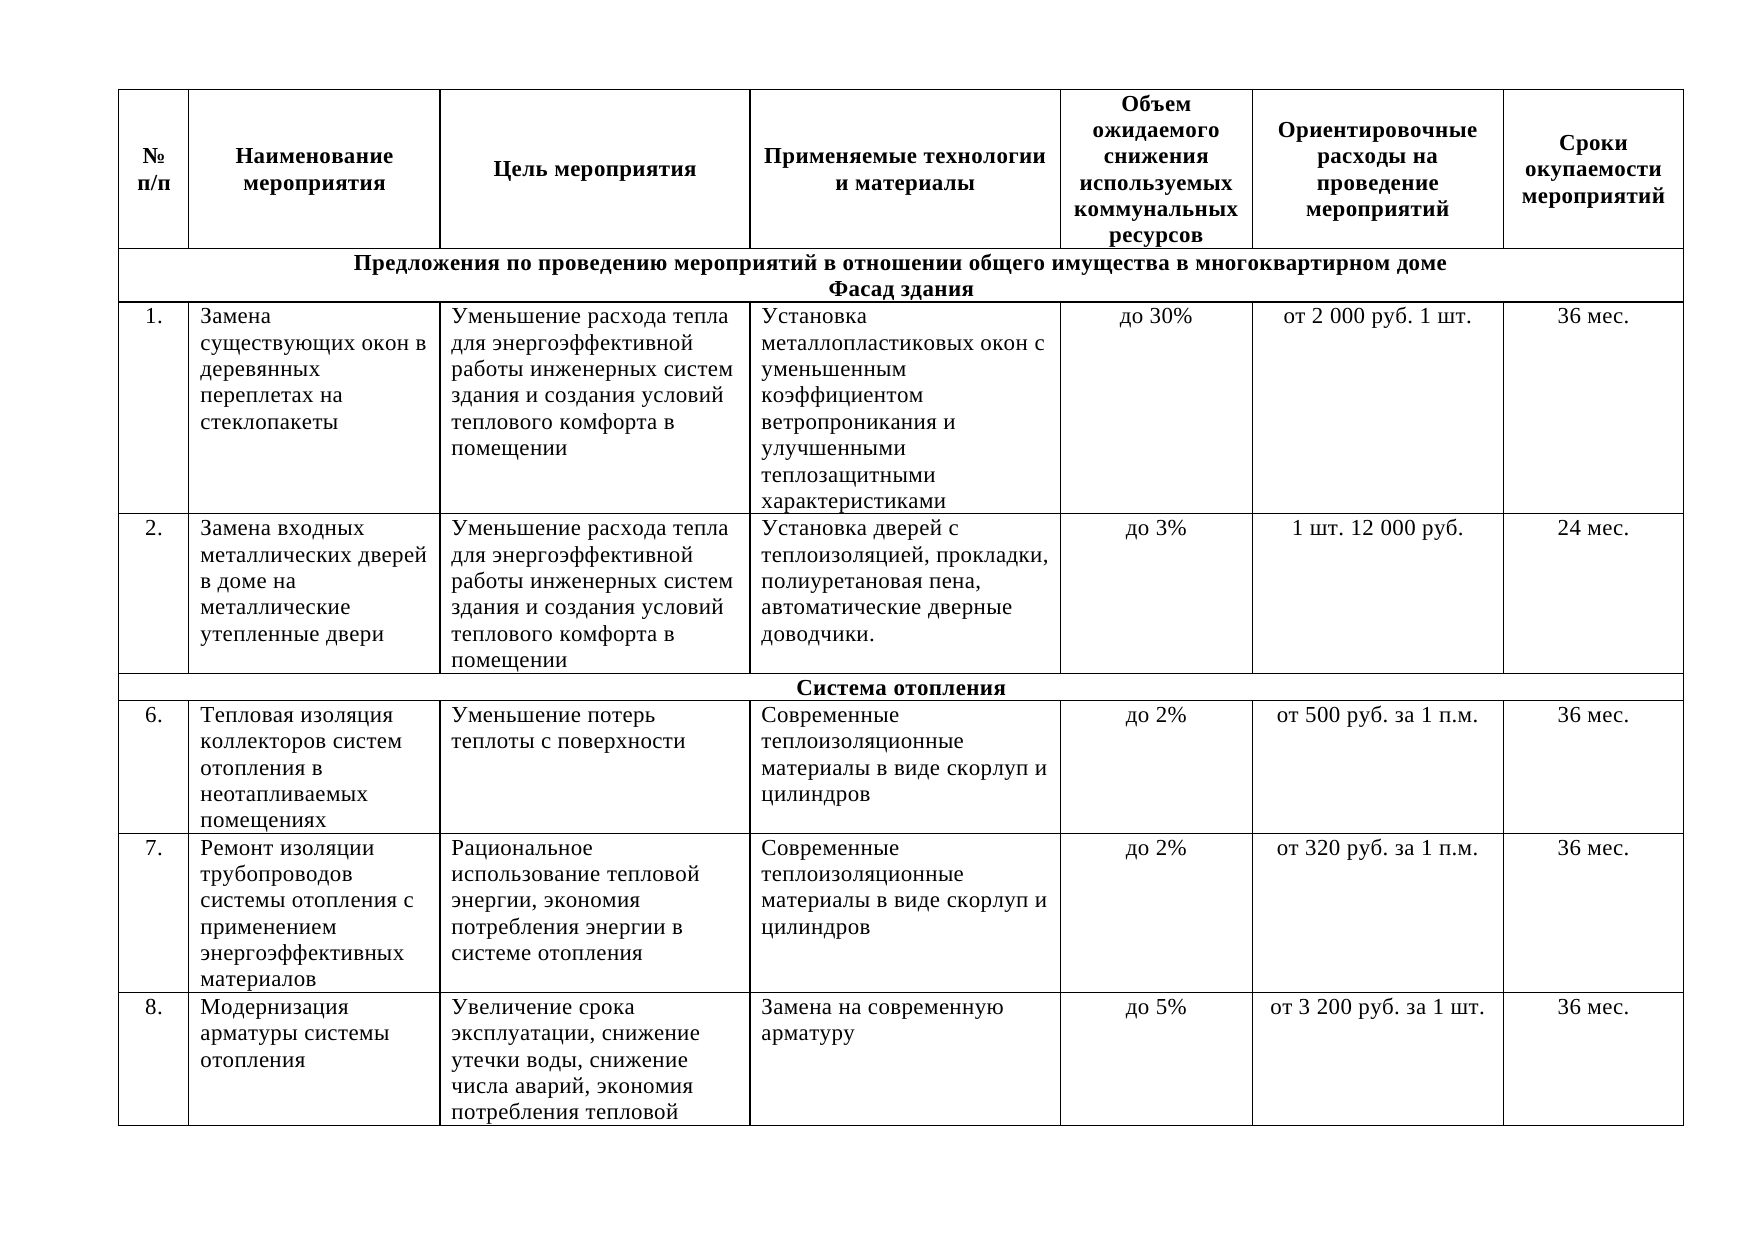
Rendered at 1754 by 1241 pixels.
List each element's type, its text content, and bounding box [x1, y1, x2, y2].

table_cell Система отопления [119, 674, 1683, 700]
table_cell до 2% [1061, 701, 1252, 833]
table_cell до 5% [1061, 993, 1252, 1125]
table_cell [1253, 993, 1503, 1125]
table_cell Предложения по проведению мероприятий в отношении общего имущества в многоквартирном доме Фасад здания [119, 249, 1683, 301]
table_cell от 500 руб. за 1 п.м. [1253, 701, 1503, 833]
table_header Объем ожидаемого снижения используемых коммунальных ресурсов [1061, 90, 1252, 248]
table_header Ориентировочные расходы на проведение мероприятий [1253, 90, 1503, 248]
table_cell 24 мес. [1504, 514, 1683, 672]
table_cell 1 шт. 12 000 руб. [1253, 514, 1503, 672]
table_cell 7. [119, 834, 188, 992]
table_header № п/п [119, 90, 188, 248]
table_cell Уменьшение расхода тепла для энергоэффективной работы инженерных систем здания и создания условий теплового комфорта в помещении [441, 303, 749, 513]
table_cell Тепловая изоляция коллекторов систем отопления в неотапливаемых помещениях [189, 701, 439, 833]
table_cell Уменьшение расхода тепла для энергоэффективной работы инженерных систем здания и создания условий теплового комфорта в помещении [441, 514, 749, 672]
table_cell 2. [119, 514, 188, 672]
table_cell 36 мес. [1504, 701, 1683, 833]
table_cell Замена входных металлических дверей в доме на металлические утепленные двери [189, 514, 439, 672]
table_cell Установка металлопластиковых окон с уменьшенным коэффициентом ветропроникания и улучшенными теплозащитными характеристиками [751, 303, 1060, 513]
table_cell Современные теплоизоляционные материалы в виде скорлуп и цилиндров [751, 701, 1060, 833]
table_cell Современные теплоизоляционные материалы в виде скорлуп и цилиндров [751, 834, 1060, 992]
table_cell 36 мес. [1504, 303, 1683, 513]
table_header Сроки окупаемости мероприятий [1504, 90, 1683, 248]
table_cell 6. [119, 701, 188, 833]
table_cell 1. [119, 303, 188, 513]
table_cell до 2% [1061, 834, 1252, 992]
table_cell до 30% [1061, 303, 1252, 513]
table_cell от 320 руб. за 1 п.м. [1253, 834, 1503, 992]
table_cell 36 мес. [1504, 834, 1683, 992]
table_cell до 3% [1061, 514, 1252, 672]
table_cell 36 мес. [1504, 993, 1683, 1125]
table_cell 8. [119, 993, 188, 1125]
table_cell Ремонт изоляции трубопроводов системы отопления с применением энергоэффективных материалов [189, 834, 439, 992]
table_cell Замена существующих окон в деревянных переплетах на стеклопакеты [189, 303, 439, 513]
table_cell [441, 993, 749, 1125]
table_header Применяемые технологии и материалы [751, 90, 1060, 248]
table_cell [189, 993, 439, 1125]
table_cell Установка дверей с теплоизоляцией, прокладки, полиуретановая пена, автоматические дверные доводчики. [751, 514, 1060, 672]
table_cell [751, 993, 1060, 1125]
table_cell от 2 000 руб. 1 шт. [1253, 303, 1503, 513]
table_cell Рациональное использование тепловой энергии, экономия потребления энергии в системе отопления [441, 834, 749, 992]
table_header Наименование мероприятия [189, 90, 439, 248]
table_cell Уменьшение потерь теплоты с поверхности [441, 701, 749, 833]
table_header Цель мероприятия [441, 90, 749, 248]
